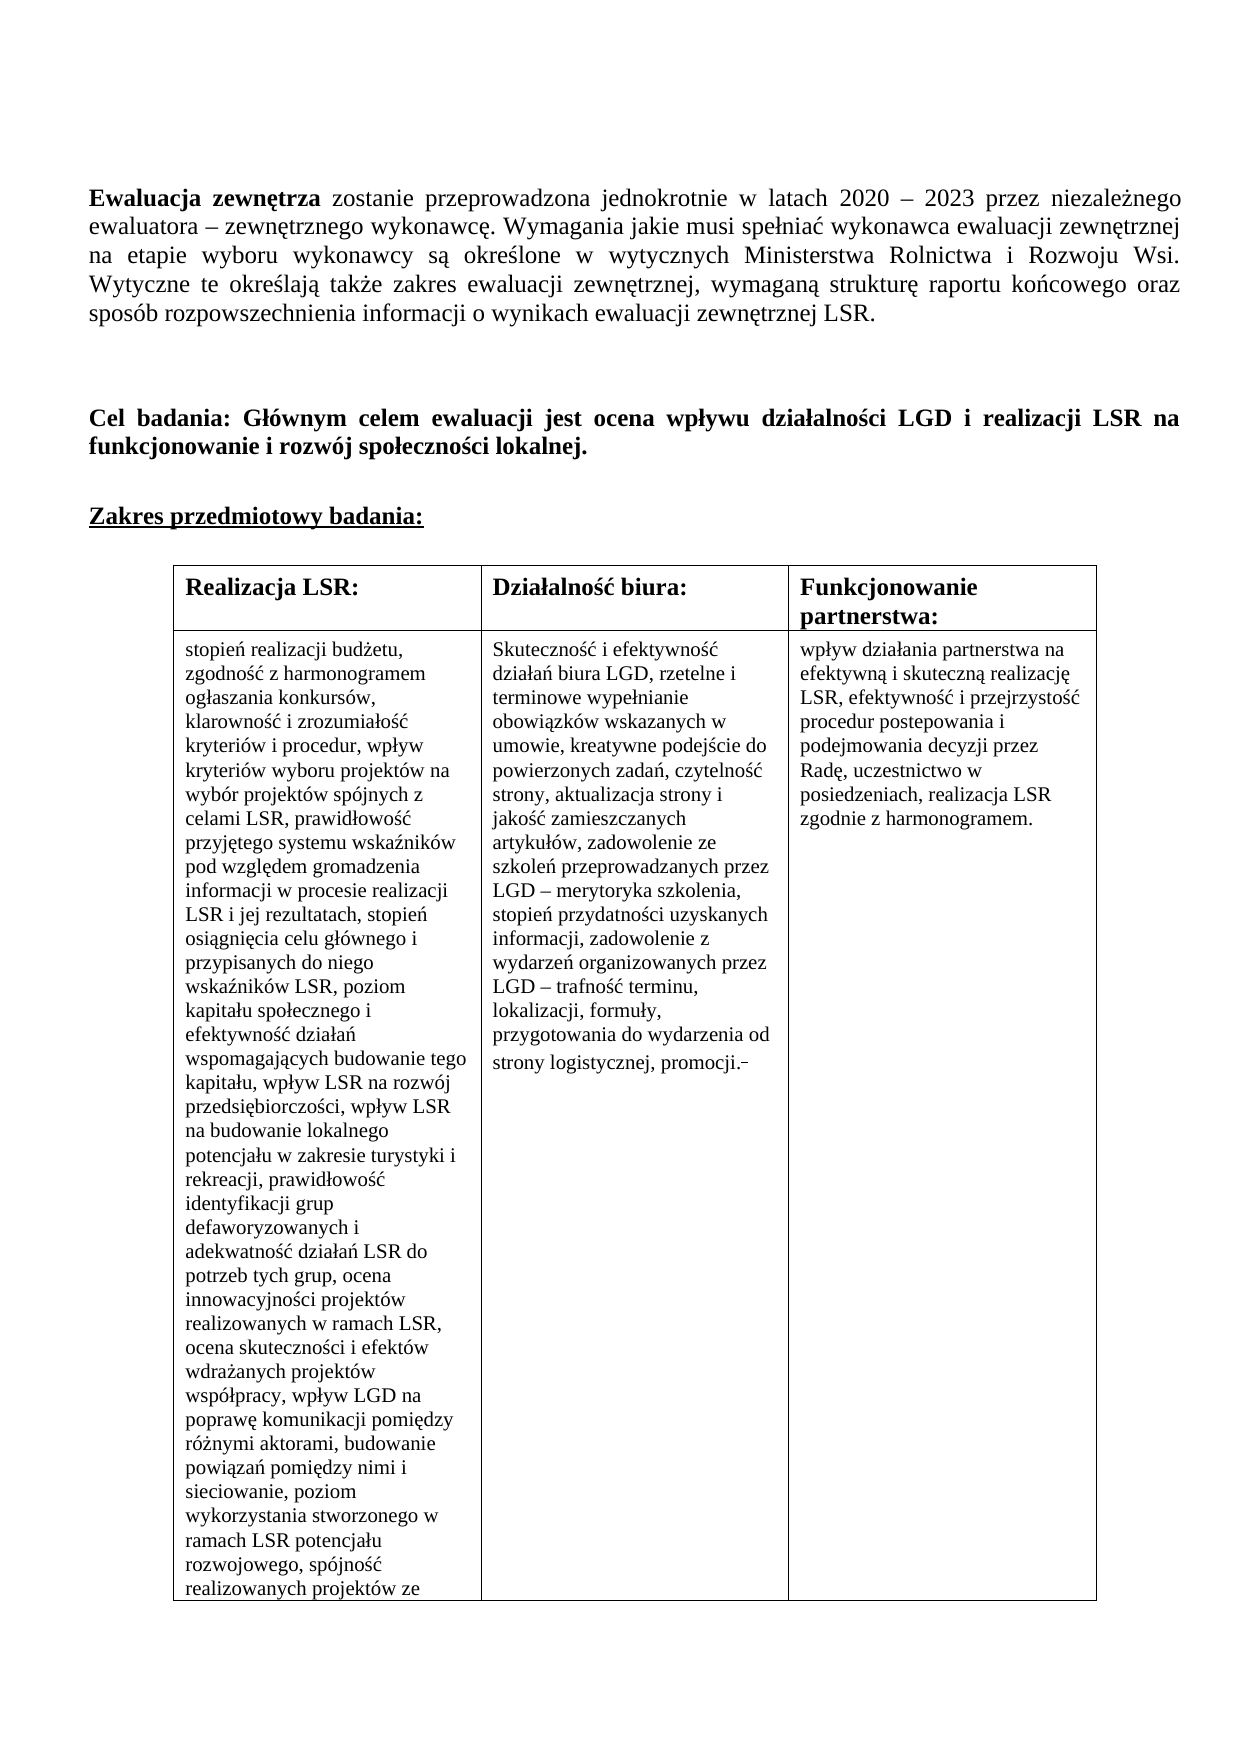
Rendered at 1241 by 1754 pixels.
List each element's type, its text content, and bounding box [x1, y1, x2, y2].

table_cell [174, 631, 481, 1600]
text Ewaluacja zewnętrza zostanie przeprowadzona jednokrotnie w latach 2020 – 2023 przez niezależnego ewaluatora – zewnętrznego wykonawcę. Wymagania jakie musi spełniać wykonawca ewaluacji zewnętrznej na etapie wyboru wykonawcy są określone w wytycznych Ministerstwa Rolnictwa i Rozwoju Wsi. Wytyczne te określają także zakres ewaluacji zewnętrznej, wymaganą strukturę raportu końcowego oraz sposób rozpowszechnienia informacji o wynikach ewaluacji zewnętrznej LSR. [89, 183, 1181, 326]
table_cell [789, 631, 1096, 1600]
text Cel badania: Głównym celem ewaluacji jest ocena wpływu działalności LGD i realizacji LSR na funkcjonowanie i rozwój społeczności lokalnej. [89, 403, 1181, 460]
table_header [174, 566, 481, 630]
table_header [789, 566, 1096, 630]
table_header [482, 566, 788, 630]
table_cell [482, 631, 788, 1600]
text Zakres przedmiotowy badania: [89, 501, 1181, 530]
